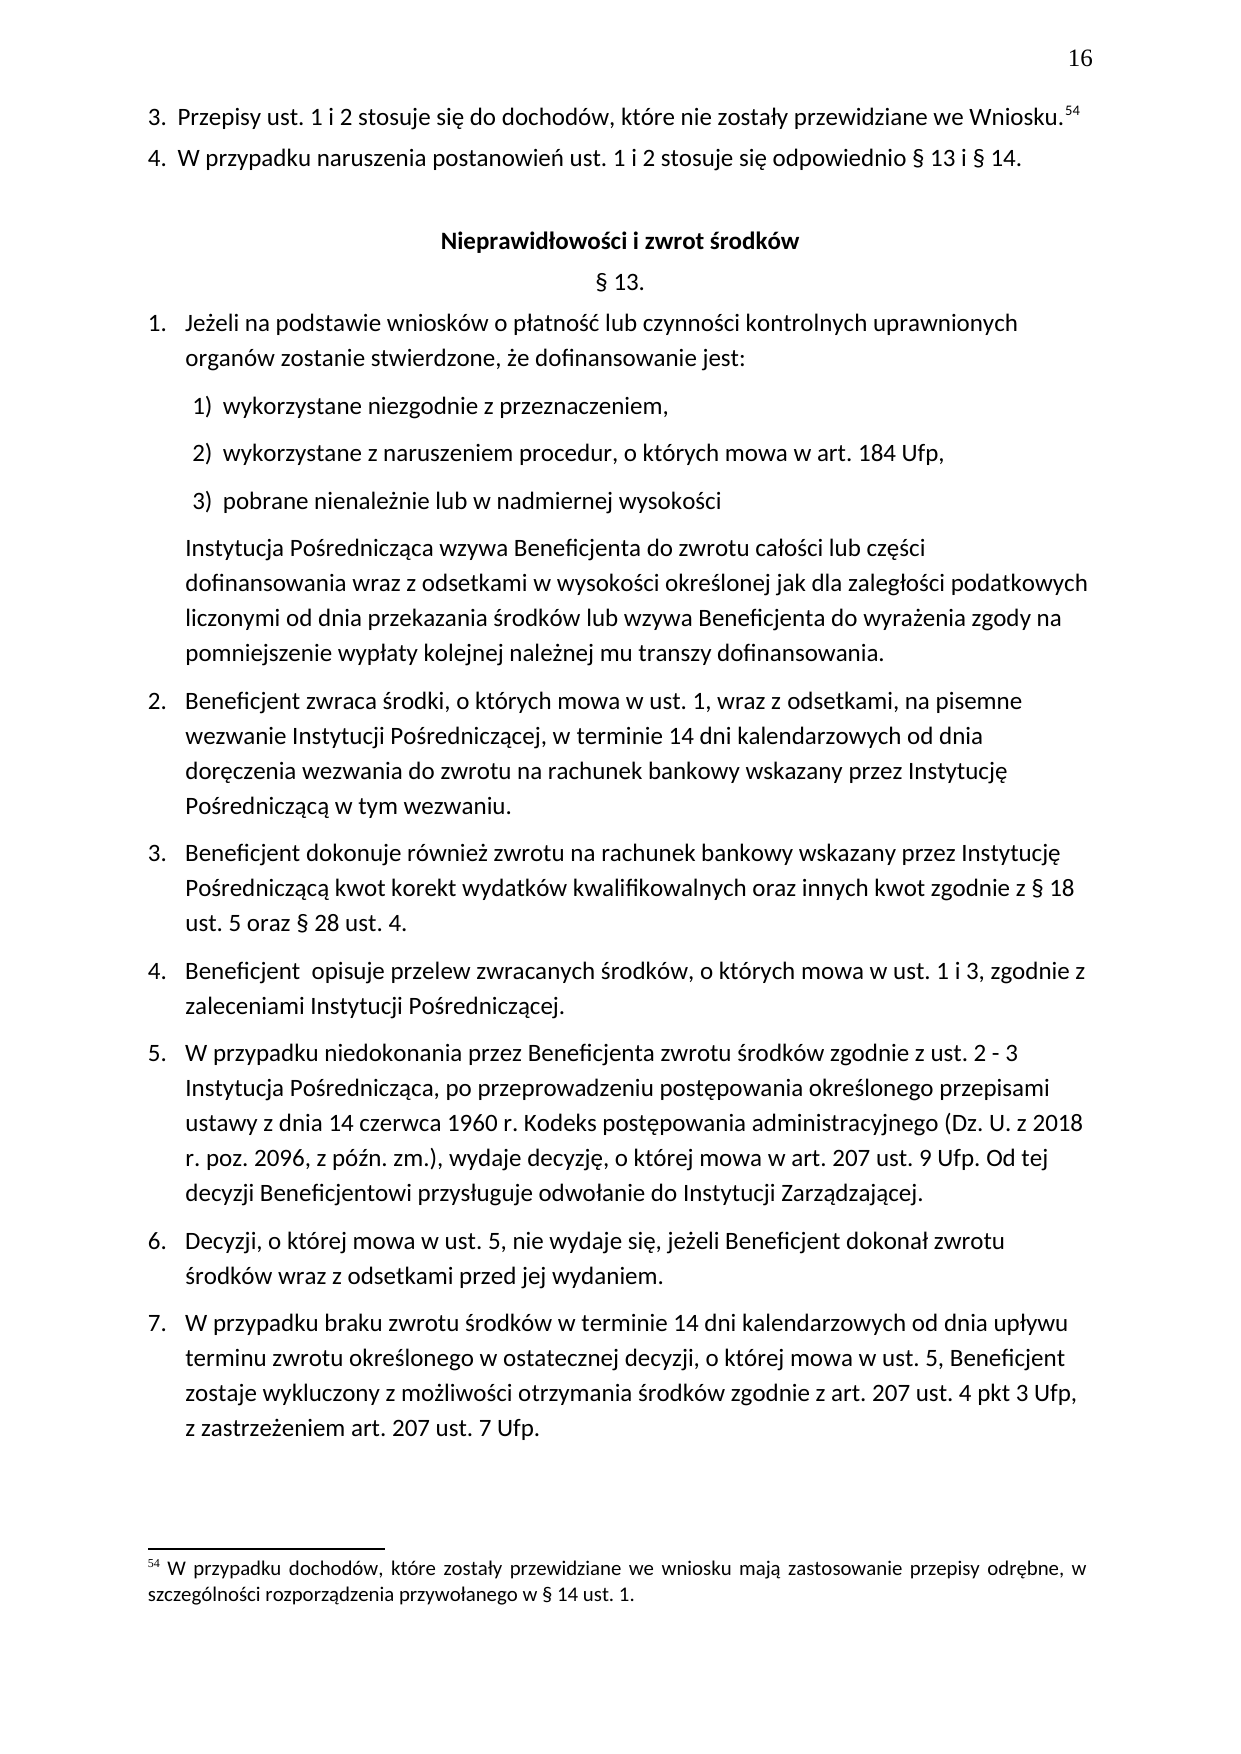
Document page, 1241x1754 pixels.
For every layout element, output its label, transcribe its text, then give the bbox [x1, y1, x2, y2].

list Przepisy ust. 1 i 2 stosuje się do dochodów, które nie zostały przewidziane we Wniosku. [148, 101, 1092, 132]
text Instytucja Pośrednicząca wzywa Beneficjenta do zwrotu całości lub części dofinansowania wraz z odsetkami w wysokości określonej jak dla zaległości podatkowych liczonymi od dnia przekazania środków lub wzywa Beneficjenta do wyrażenia zgody na pomniejszenie wypłaty kolejnej należnej mu transzy dofinansowania. [185, 532, 1092, 668]
list wykorzystane z naruszeniem procedur, o których mowa w art. 184 Ufp, [192, 437, 1092, 468]
list Beneficjent dokonuje również zwrotu na rachunek bankowy wskazany przez Instytucję Pośredniczącą kwot korekt wydatków kwalifikowalnych oraz innych kwot zgodnie z § 18 ust. 5 oraz § 28 ust. 4. [148, 837, 1092, 938]
text Nieprawidłowości i zwrot środków [148, 225, 1092, 255]
list W przypadku braku zwrotu środków w terminie 14 dni kalendarzowych od dnia upływu terminu zwrotu określonego w ostatecznej decyzji, o której mowa w ust. 5, Beneficjent zostaje wykluczony z możliwości otrzymania środków zgodnie z art. 207 ust. 4 pkt 3 Ufp, z zastrzeżeniem art. 207 ust. 7 Ufp. [148, 1307, 1092, 1443]
list W przypadku niedokonania przez Beneficjenta zwrotu środków zgodnie z ust. 2 - 3 Instytucja Pośrednicząca, po przeprowadzeniu postępowania określonego przepisami ustawy z dnia 14 czerwca 1960 r. Kodeks postępowania administracyjnego (Dz. U. z 2018 r. poz. 2096, z późn. zm.), wydaje decyzję, o której mowa w art. 207 ust. 9 Ufp. Od tej decyzji Beneficjentowi przysługuje odwołanie do Instytucji Zarządzającej. [148, 1037, 1092, 1208]
list W przypadku naruszenia postanowień ust. 1 i 2 stosuje się odpowiednio § 13 i § 14. [148, 142, 1092, 173]
list wykorzystane niezgodnie z przeznaczeniem, [192, 390, 1092, 420]
list Beneficjent zwraca środki, o których mowa w ust. 1, wraz z odsetkami, na pisemne wezwanie Instytucji Pośredniczącej, w terminie 14 dni kalendarzowych od dnia doręczenia wezwania do zwrotu na rachunek bankowy wskazany przez Instytucję Pośredniczącą w tym wezwaniu. [148, 685, 1092, 820]
list Jeżeli na podstawie wniosków o płatność lub czynności kontrolnych uprawnionych organów zostanie stwierdzone, że dofinansowanie jest: [148, 307, 1092, 373]
text § 13. [148, 266, 1092, 297]
list pobrane nienależnie lub w nadmiernej wysokości [192, 485, 1092, 515]
list Beneficjent opisuje przelew zwracanych środków, o których mowa w ust. 1 i 3, zgodnie z zaleceniami Instytucji Pośredniczącej. [148, 955, 1092, 1020]
list Decyzji, o której mowa w ust. 5, nie wydaje się, jeżeli Beneficjent dokonał zwrotu środków wraz z odsetkami przed jej wydaniem. [148, 1225, 1092, 1290]
